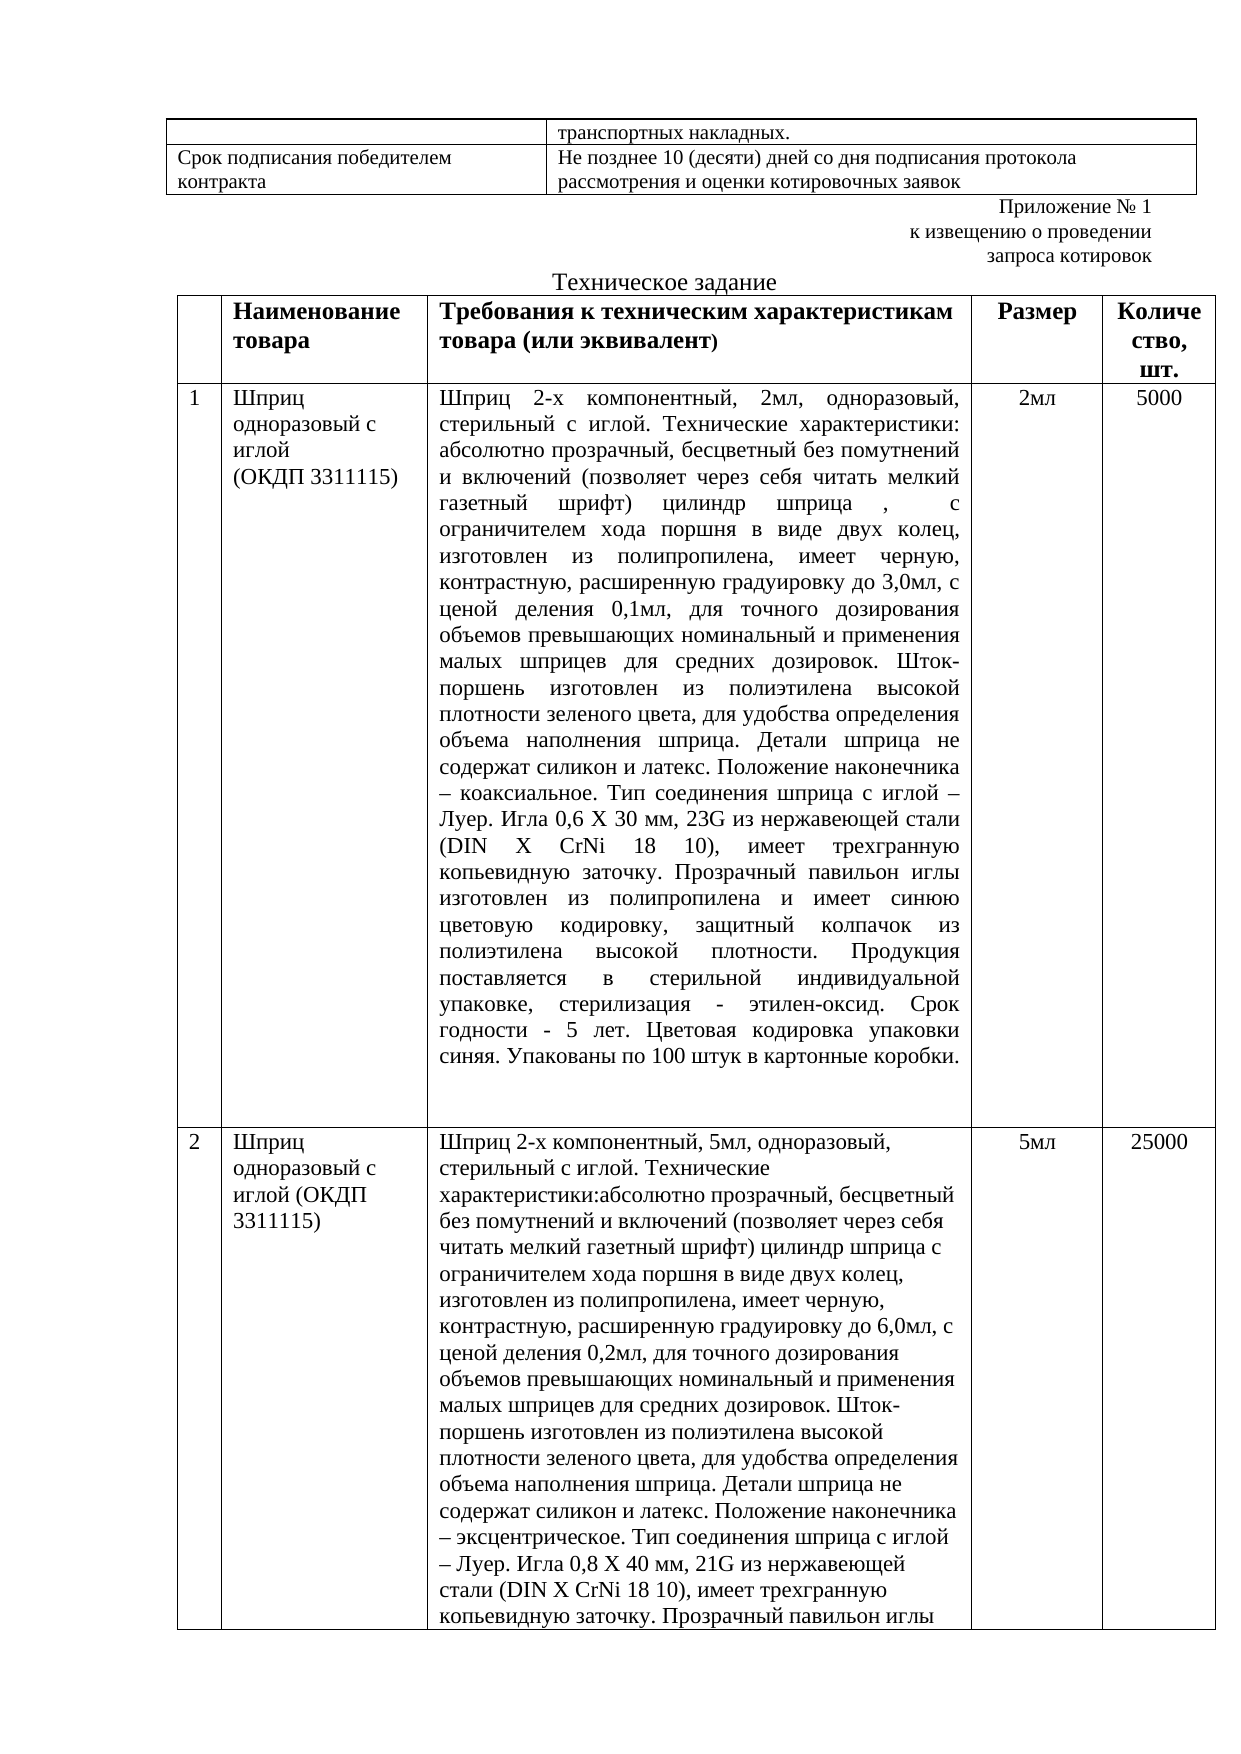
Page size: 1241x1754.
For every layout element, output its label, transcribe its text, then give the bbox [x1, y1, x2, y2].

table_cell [428, 1128, 971, 1629]
table_cell Срок подписания победителем контракта [167, 145, 546, 193]
table_header Требования к техническим характеристикам товара (или эквивалент) [428, 296, 971, 383]
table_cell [222, 1128, 427, 1629]
table_cell 2мл [972, 384, 1102, 1127]
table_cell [167, 120, 546, 144]
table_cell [547, 120, 1196, 144]
text запроса котировок [177, 243, 1152, 267]
table_cell 2 [178, 1128, 221, 1629]
table_header Наименование товара [222, 296, 427, 383]
table_cell Не позднее 10 (десяти) дней со дня подписания протокола рассмотрения и оценки котировочных заявок [547, 145, 1196, 193]
text Приложение № 1 [177, 195, 1152, 218]
table_header Размер [972, 296, 1102, 383]
table_cell 1 [178, 384, 221, 1127]
table_cell 5мл [972, 1128, 1102, 1629]
table_header [178, 296, 221, 383]
text к извещению о проведении [177, 218, 1152, 243]
table_cell Шприц одноразовый с иглой (ОКДП 3311115) [222, 384, 427, 1127]
table_cell 25000 [1103, 1128, 1215, 1629]
text Техническое задание [177, 267, 1152, 295]
table_header Количество, шт. [1103, 296, 1215, 383]
table_cell 5000 [1103, 384, 1215, 1127]
table_cell Шприц 2-х компонентный, 2мл, одноразовый, стерильный с иглой. Технические характеристики: абсолютно прозрачный, бесцветный без помутнений и включений (позволяет через себя читать мелкий газетный шрифт) цилиндр шприца , с ограничителем хода поршня в виде двух колец, изготовлен из полипропилена, имеет черную, контрастную, расширенную градуировку до 3,0мл, с ценой деления 0,1мл, для точного дозирования объемов превышающих номинальный и применения малых шприцев для средних дозировок. Шток-поршень изготовлен из полиэтилена высокой плотности зеленого цвета, для удобства определения объема наполнения шприца. Детали шприца не содержат силикон и латекс. Положение наконечника – коаксиальное. Тип соединения шприца с иглой – Луер. Игла 0,6 Х , 23G из нержавеющей стали (DIN X CrNi 18 10), имеет трехгранную копьевидную заточку. Прозрачный павильон иглы изготовлен из полипропилена и имеет синюю цветовую кодировку, защитный колпачок из полиэтилена высокой плотности. Продукция поставляется в стерильной индивидуальной упаковке, стерилизация - этилен-оксид. Срок годности - 5 лет. Цветовая кодировка упаковки синяя. Упакованы по 100 штук в картонные коробки. [428, 384, 971, 1127]
